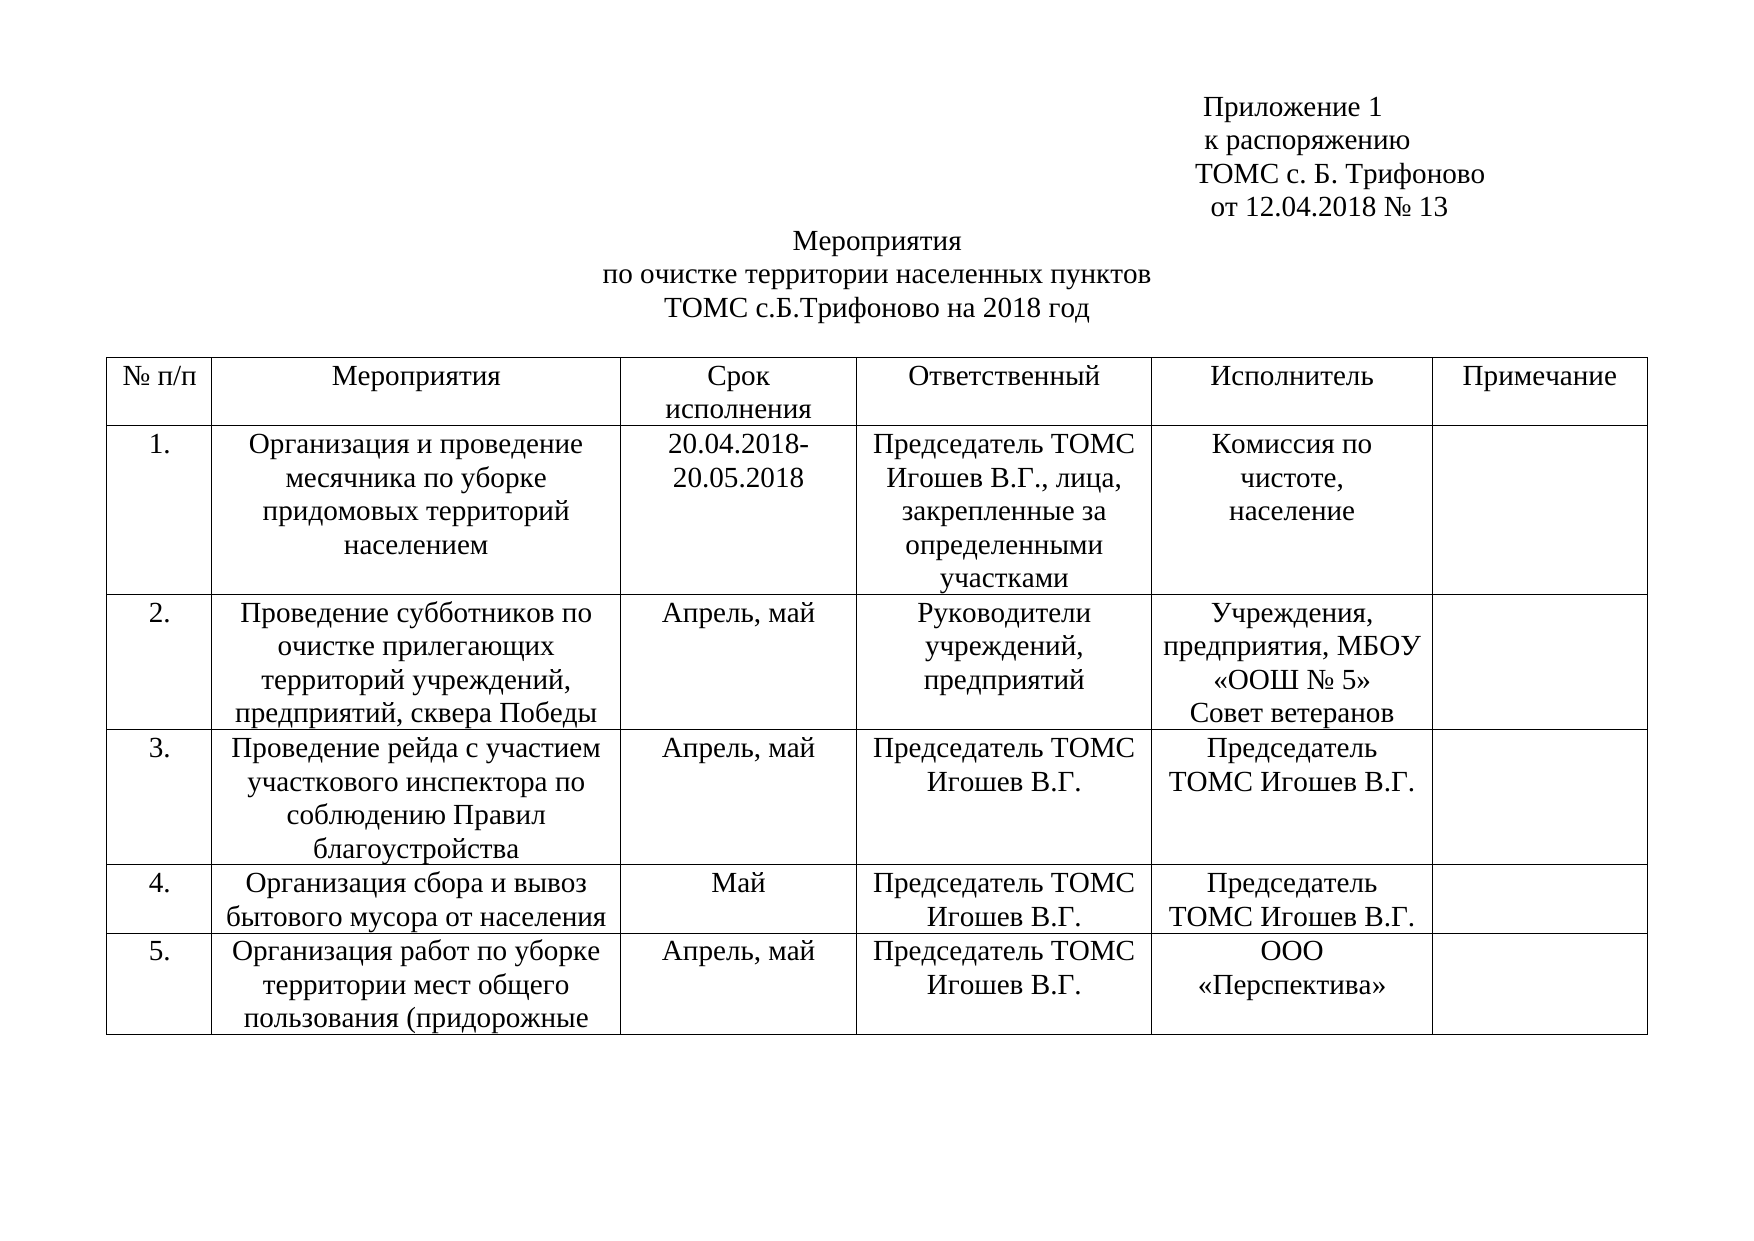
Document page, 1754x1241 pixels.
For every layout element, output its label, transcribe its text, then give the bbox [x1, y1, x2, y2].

text от 12.04.2018 № 13 [118, 189, 1636, 223]
table_header № п/п [107, 358, 211, 425]
table_cell 4. [107, 865, 211, 932]
text Приложение 1 [118, 89, 1636, 122]
table_cell Председатель ТОМС Игошев В.Г. [857, 865, 1151, 932]
table_cell 3. [107, 730, 211, 864]
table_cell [212, 934, 620, 1034]
table_cell 5. [107, 934, 211, 1034]
table_cell Председатель ТОМС Игошев В.Г. [857, 730, 1151, 864]
table_cell Учреждения, предприятия, МБОУ «ООШ № 5» Совет ветеранов [1152, 595, 1432, 729]
table_cell 1. [107, 426, 211, 594]
table_cell 20.04.2018-20.05.2018 [621, 426, 856, 594]
table_cell [1433, 934, 1647, 1034]
table_cell Апрель, май [621, 730, 856, 864]
table_header Примечание [1433, 358, 1647, 425]
table_cell Организация сбора и вывоз бытового мусора от населения [212, 865, 620, 932]
table_cell Комиссия по чистоте, население [1152, 426, 1432, 594]
table_cell Проведение субботников по очистке прилегающих территорий учреждений, предприятий, сквера Победы [212, 595, 620, 729]
table_cell Руководители учреждений, предприятий [857, 595, 1151, 729]
table_header Мероприятия [212, 358, 620, 425]
text к распоряжению [118, 122, 1636, 156]
table_cell Апрель, май [621, 934, 856, 1034]
table_header Ответственный [857, 358, 1151, 425]
table_cell Председатель ТОМС Игошев В.Г. [1152, 865, 1432, 932]
text Мероприятия [118, 223, 1636, 256]
text по очистке территории населенных пунктов [118, 256, 1636, 290]
table_cell Председатель ТОМС Игошев В.Г., лица, закрепленные за определенными участками [857, 426, 1151, 594]
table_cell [857, 934, 1151, 1034]
table_cell 2. [107, 595, 211, 729]
table_cell Апрель, май [621, 595, 856, 729]
table_header Срок исполнения [621, 358, 856, 425]
table_cell [1433, 865, 1647, 932]
text ТОМС с.Б.Трифоново на 2018 год [118, 290, 1636, 323]
table_cell Проведение рейда с участием участкового инспектора по соблюдению Правил благоустройства [212, 730, 620, 864]
table_cell ООО «Перспектива» [1152, 934, 1432, 1034]
table_header Исполнитель [1152, 358, 1432, 425]
table_cell [1433, 595, 1647, 729]
table_cell Организация и проведение месячника по уборке придомовых территорий населением [212, 426, 620, 594]
text ТОМС с. Б. Трифоново [118, 156, 1636, 189]
table_cell Председатель ТОМС Игошев В.Г. [1152, 730, 1432, 864]
table_cell [1433, 426, 1647, 594]
table_cell Май [621, 865, 856, 932]
table_cell [1433, 730, 1647, 864]
